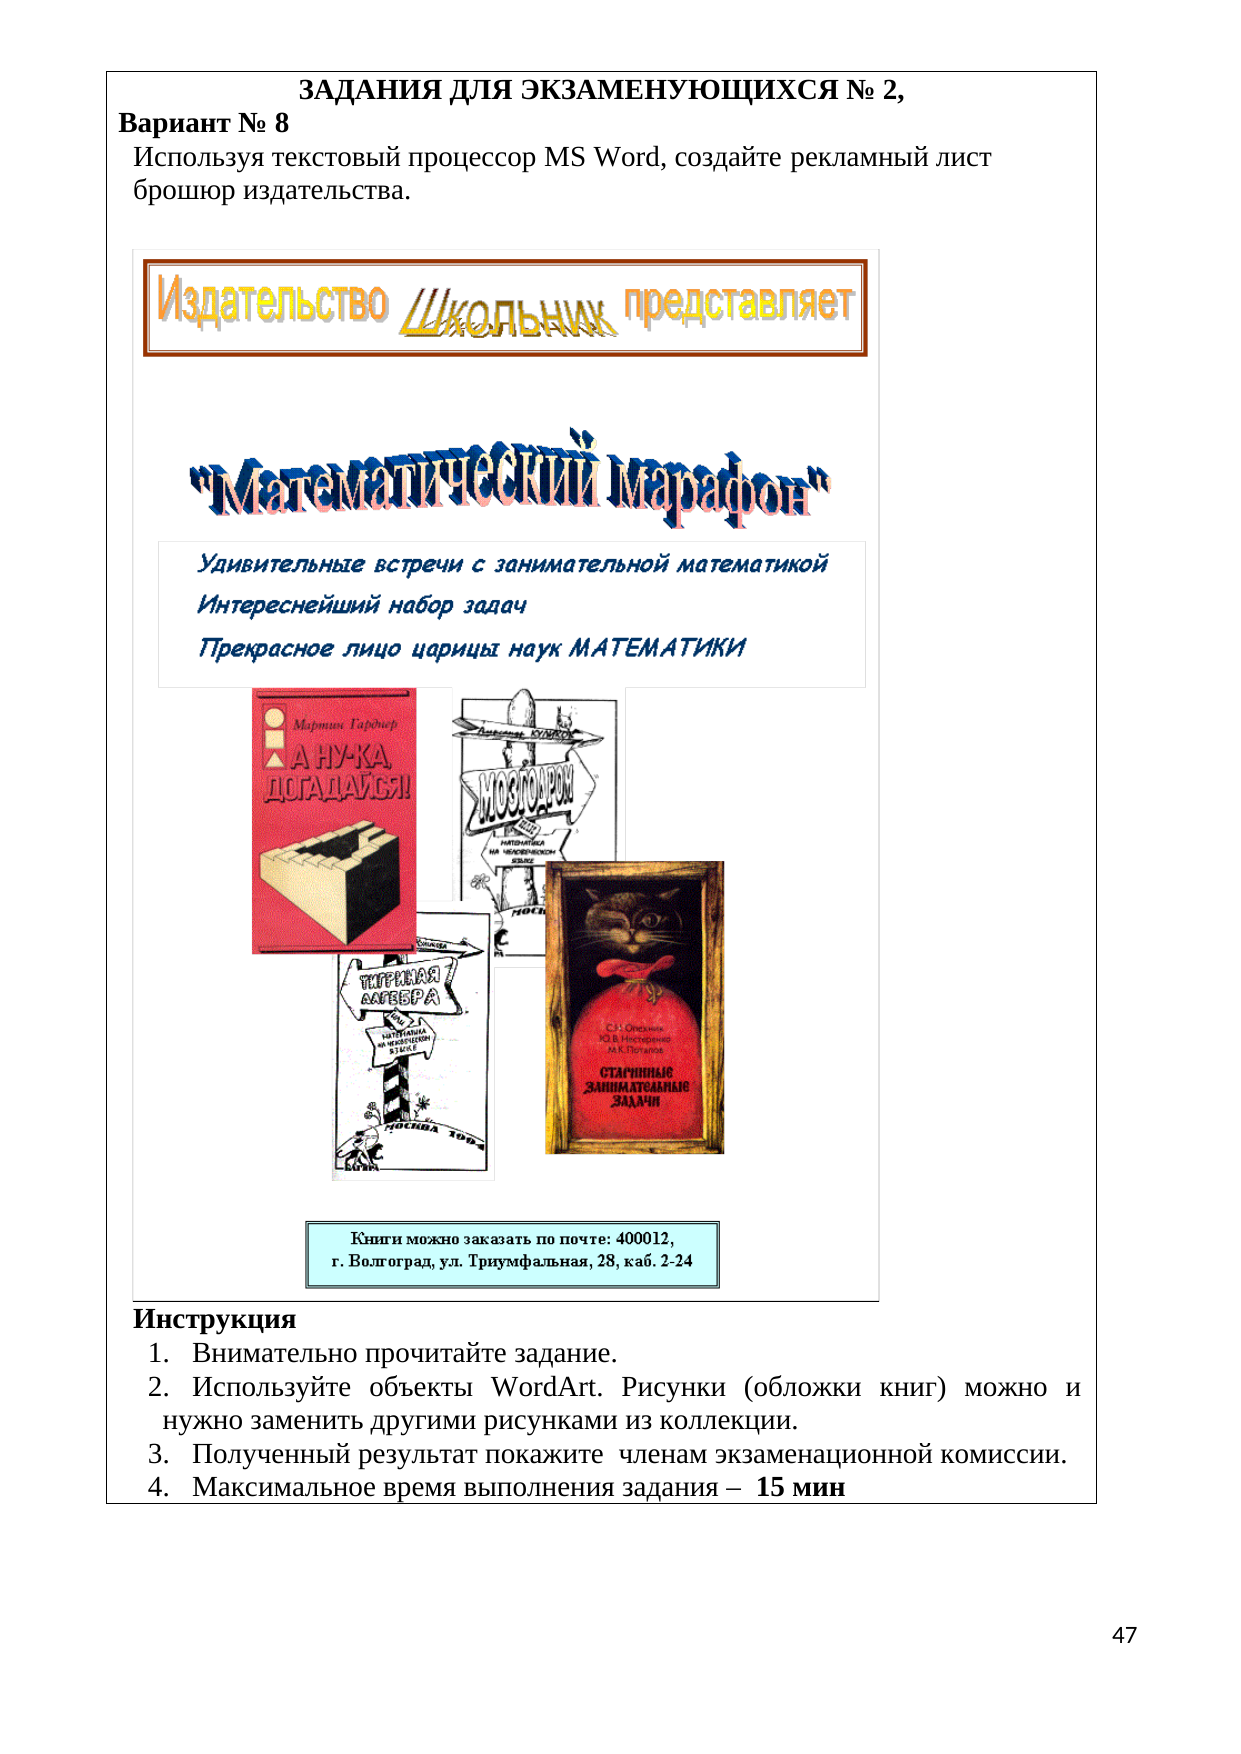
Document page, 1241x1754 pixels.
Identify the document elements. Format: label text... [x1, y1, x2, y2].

picture [132, 249, 880, 1302]
table_header ЗАДАНИЯ ДЛЯ ЭКЗАМЕНУЮЩИХСЯ № 2, Вариант № 8 Используя текстовый процессор MS Word, создайте рекламный лист брошюр издательства. Инструкция Внимательно прочитайте задание. Используйте объекты WordArt. Рисунки (обложки книг) можно и нужно заменить другими рисунками из коллекции. Полученный результат покажите членам экзаменационной комиссии. Максимальное время выполнения задания – 15 мин [107, 72, 1096, 1503]
